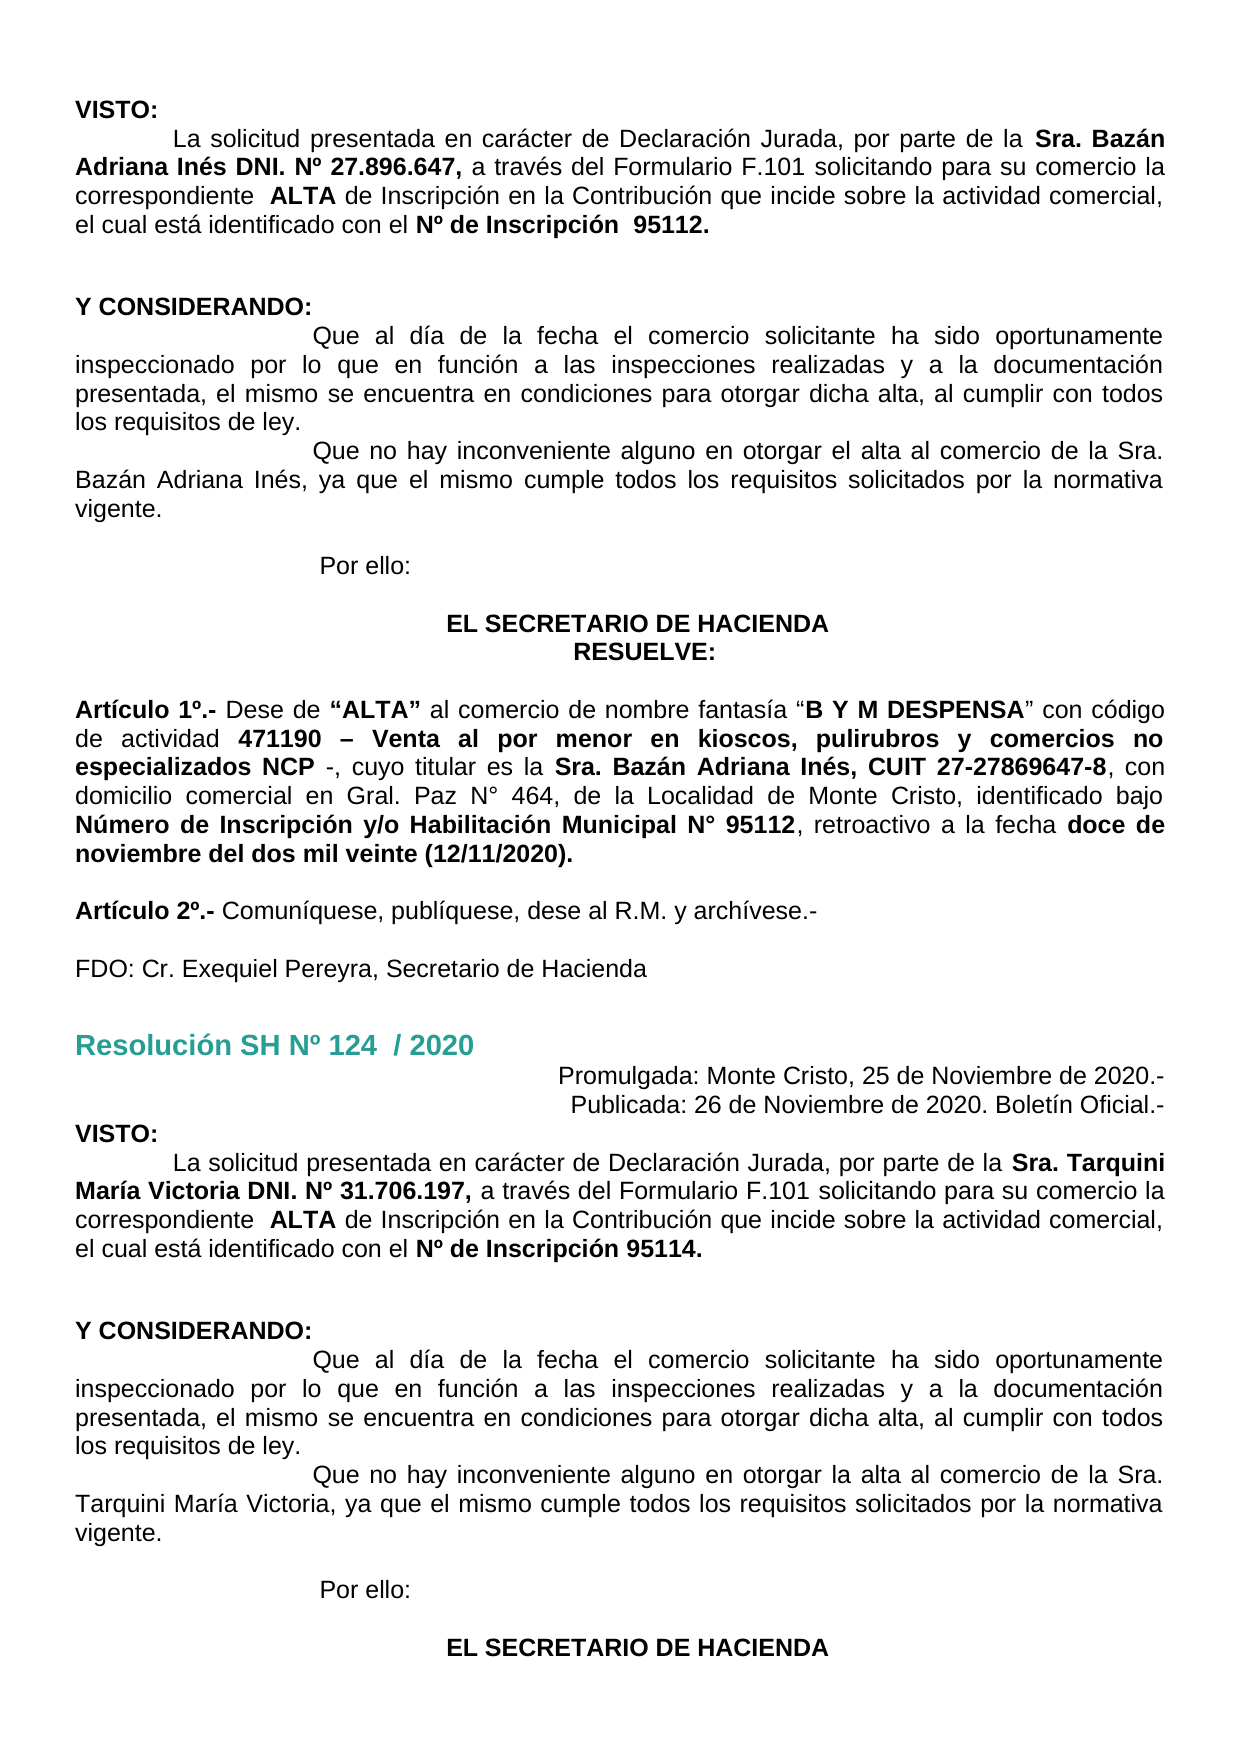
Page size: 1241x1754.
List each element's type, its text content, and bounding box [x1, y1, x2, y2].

subtitle Resolución SH Nº 124 / 2020 [75, 1028, 1165, 1061]
text EL SECRETARIO DE HACIENDA [75, 608, 1165, 637]
text Que no hay inconveniente alguno en otorgar la alta al comercio de la Sra. Tarquini María Victoria, ya que el mismo cumple todos los requisitos solicitados por la normativa vigente. [75, 1460, 1165, 1546]
text La solicitud presentada en carácter de Declaración Jurada, por parte de la Sra. Tarquini María Victoria DNI. Nº 31.706.197, a través del Formulario F.101 solicitando para su comercio la correspondiente ALTA de Inscripción en la Contribución que incide sobre la actividad comercial, el cual está identificado con el Nº de Inscripción 95114. [75, 1147, 1165, 1262]
text Artículo 1º.- Dese de “ALTA” al comercio de nombre fantasía “B Y M DESPENSA” con código de actividad 471190 – Venta al por menor en kioscos, pulirubros y comercios no especializados NCP -, cuyo titular es la Sra. Bazán Adriana Inés, CUIT 27-27869647-8, con domicilio comercial en Gral. Paz N° 464, de la Localidad de Monte Cristo, identificado bajo Número de Inscripción y/o Habilitación Municipal N° 95112, retroactivo a la fecha doce de noviembre del dos mil veinte (12/11/2020). [75, 695, 1165, 867]
text Artículo 2º.- Comuníquese, publíquese, dese al R.M. y archívese.- [75, 867, 1165, 925]
text FDO: Cr. Exequiel Pereyra, Secretario de Hacienda [75, 953, 1165, 982]
text VISTO: [75, 95, 1165, 123]
text Por ello: [75, 551, 1165, 580]
text La solicitud presentada en carácter de Declaración Jurada, por parte de la Sra. Bazán Adriana Inés DNI. Nº 27.896.647, a través del Formulario F.101 solicitando para su comercio la correspondiente ALTA de Inscripción en la Contribución que incide sobre la actividad comercial, el cual está identificado con el Nº de Inscripción 95112. [75, 123, 1165, 238]
text VISTO: [75, 1119, 1165, 1147]
text Que al día de la fecha el comercio solicitante ha sido oportunamente inspeccionado por lo que en función a las inspecciones realizadas y a la documentación presentada, el mismo se encuentra en condiciones para otorgar dicha alta, al cumplir con todos los requisitos de ley. [75, 321, 1165, 436]
text RESUELVE: [75, 637, 1165, 666]
text Y CONSIDERANDO: [75, 1316, 1165, 1345]
text Y CONSIDERANDO: [75, 292, 1165, 321]
text Promulgada: Monte Cristo, 25 de Noviembre de 2020.- [75, 1061, 1165, 1090]
text EL SECRETARIO DE HACIENDA [75, 1632, 1165, 1661]
text Publicada: 26 de Noviembre de 2020. Boletín Oficial.- [75, 1090, 1165, 1119]
text Que no hay inconveniente alguno en otorgar el alta al comercio de la Sra. Bazán Adriana Inés, ya que el mismo cumple todos los requisitos solicitados por la normativa vigente. [75, 436, 1165, 522]
text Que al día de la fecha el comercio solicitante ha sido oportunamente inspeccionado por lo que en función a las inspecciones realizadas y a la documentación presentada, el mismo se encuentra en condiciones para otorgar dicha alta, al cumplir con todos los requisitos de ley. [75, 1345, 1165, 1460]
text Por ello: [75, 1575, 1165, 1604]
